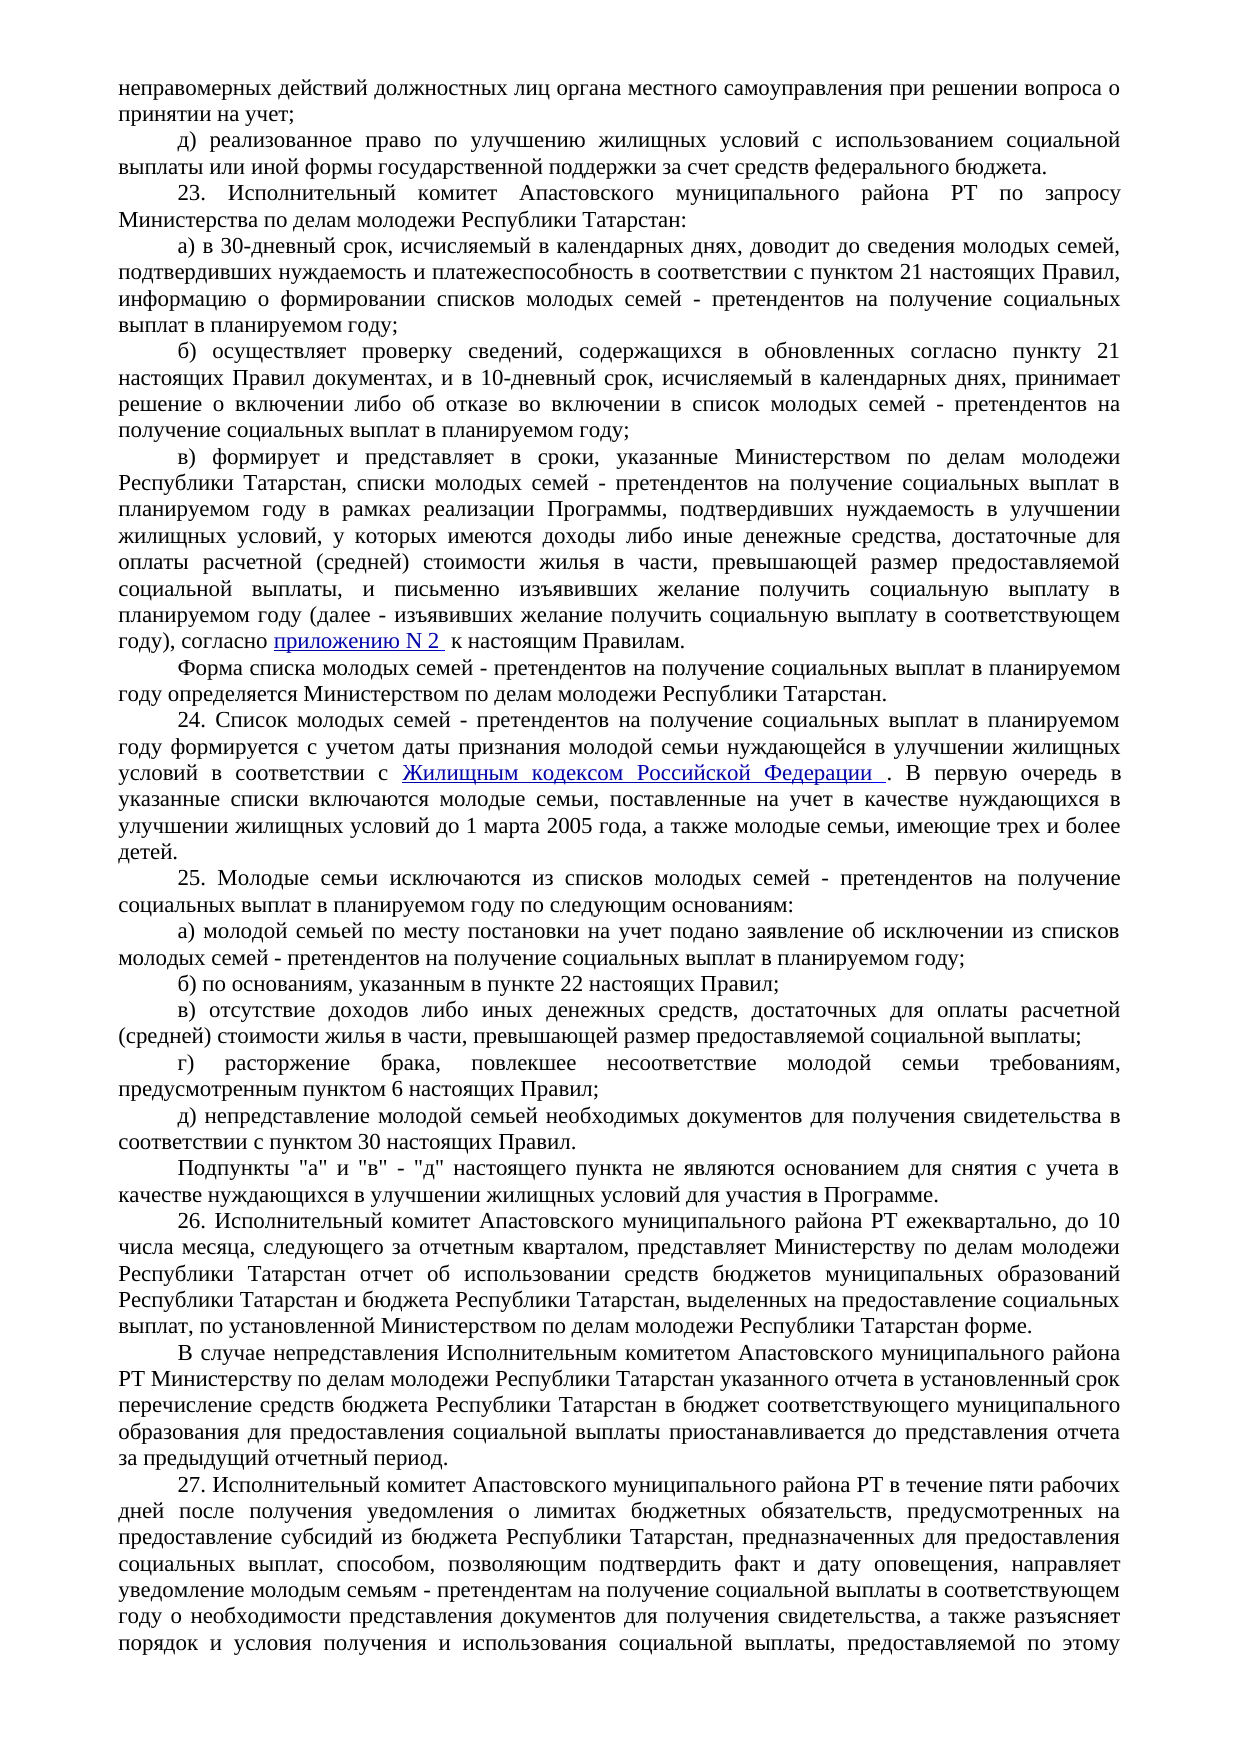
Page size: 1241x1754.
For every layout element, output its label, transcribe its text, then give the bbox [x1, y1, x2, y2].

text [118, 1471, 1122, 1655]
text д) реализованное право по улучшению жилищных условий с использованием социальной выплаты или иной формы государственной поддержки за счет средств федерального бюджета. [118, 127, 1122, 179]
text 24. Список молодых семей - претендентов на получение социальных выплат в планируемом году формируется с учетом даты признания молодой семьи нуждающейся в улучшении жилищных условий в соответствии с Жилищным кодексом Российской Федерации . В первую очередь в указанные списки включаются молодые семьи, поставленные на учет в качестве нуждающихся в улучшении жилищных условий до 1 марта 2005 года, а также молодые семьи, имеющие трех и более детей. [118, 706, 1122, 864]
text в) формирует и представляет в сроки, указанные Министерством по делам молодежи Республики Татарстан, списки молодых семей - претендентов на получение социальных выплат в планируемом году в рамках реализации Программы, подтвердивших нуждаемость в улучшении жилищных условий, у которых имеются доходы либо иные денежные средства, достаточные для оплаты расчетной (средней) стоимости жилья в части, превышающей размер предоставляемой социальной выплаты, и письменно изъявивших желание получить социальную выплату в планируемом году (далее - изъявивших желание получить социальную выплату в соответствующем году), согласно приложению N 2 к настоящим Правилам. [118, 443, 1122, 654]
text б) по основаниям, указанным в пункте 22 настоящих Правил; [118, 970, 1122, 996]
text а) молодой семьей по месту постановки на учет подано заявление об исключении из списков молодых семей - претендентов на получение социальных выплат в планируемом году; [118, 917, 1122, 970]
text В случае непредставления Исполнительным комитетом Апастовского муниципального района РТ Министерству по делам молодежи Республики Татарстан указанного отчета в установленный срок перечисление средств бюджета Республики Татарстан в бюджет соответствующего муниципального образования для предоставления социальной выплаты приостанавливается до представления отчета за предыдущий отчетный период. [118, 1339, 1122, 1471]
text 23. Исполнительный комитет Апастовского муниципального района РТ по запросу Министерства по делам молодежи Республики Татарстан: [118, 179, 1122, 232]
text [118, 74, 1122, 127]
text Форма списка молодых семей - претендентов на получение социальных выплат в планируемом году определяется Министерством по делам молодежи Республики Татарстан. [118, 654, 1122, 706]
text 26. Исполнительный комитет Апастовского муниципального района РТ ежеквартально, до 10 числа месяца, следующего за отчетным кварталом, представляет Министерству по делам молодежи Республики Татарстан отчет об использовании средств бюджетов муниципальных образований Республики Татарстан и бюджета Республики Татарстан, выделенных на предоставление социальных выплат, по установленной Министерством по делам молодежи Республики Татарстан форме. [118, 1207, 1122, 1339]
text д) непредставление молодой семьей необходимых документов для получения свидетельства в соответствии с пунктом 30 настоящих Правил. [118, 1102, 1122, 1154]
text 25. Молодые семьи исключаются из списков молодых семей - претендентов на получение социальных выплат в планируемом году по следующим основаниям: [118, 864, 1122, 917]
text в) отсутствие доходов либо иных денежных средств, достаточных для оплаты расчетной (средней) стоимости жилья в части, превышающей размер предоставляемой социальной выплаты; [118, 996, 1122, 1049]
text Подпункты "а" и "в" - "д" настоящего пункта не являются основанием для снятия с учета в качестве нуждающихся в улучшении жилищных условий для участия в Программе. [118, 1154, 1122, 1207]
text а) в 30-дневный срок, исчисляемый в календарных днях, доводит до сведения молодых семей, подтвердивших нуждаемость и платежеспособность в соответствии с пунктом 21 настоящих Правил, информацию о формировании списков молодых семей - претендентов на получение социальных выплат в планируемом году; [118, 232, 1122, 337]
text б) осуществляет проверку сведений, содержащихся в обновленных согласно пункту 21 настоящих Правил документах, и в 10-дневный срок, исчисляемый в календарных днях, принимает решение о включении либо об отказе во включении в список молодых семей - претендентов на получение социальных выплат в планируемом году; [118, 337, 1122, 443]
text г) расторжение брака, повлекшее несоответствие молодой семьи требованиям, предусмотренным пунктом 6 настоящих Правил; [118, 1049, 1122, 1102]
